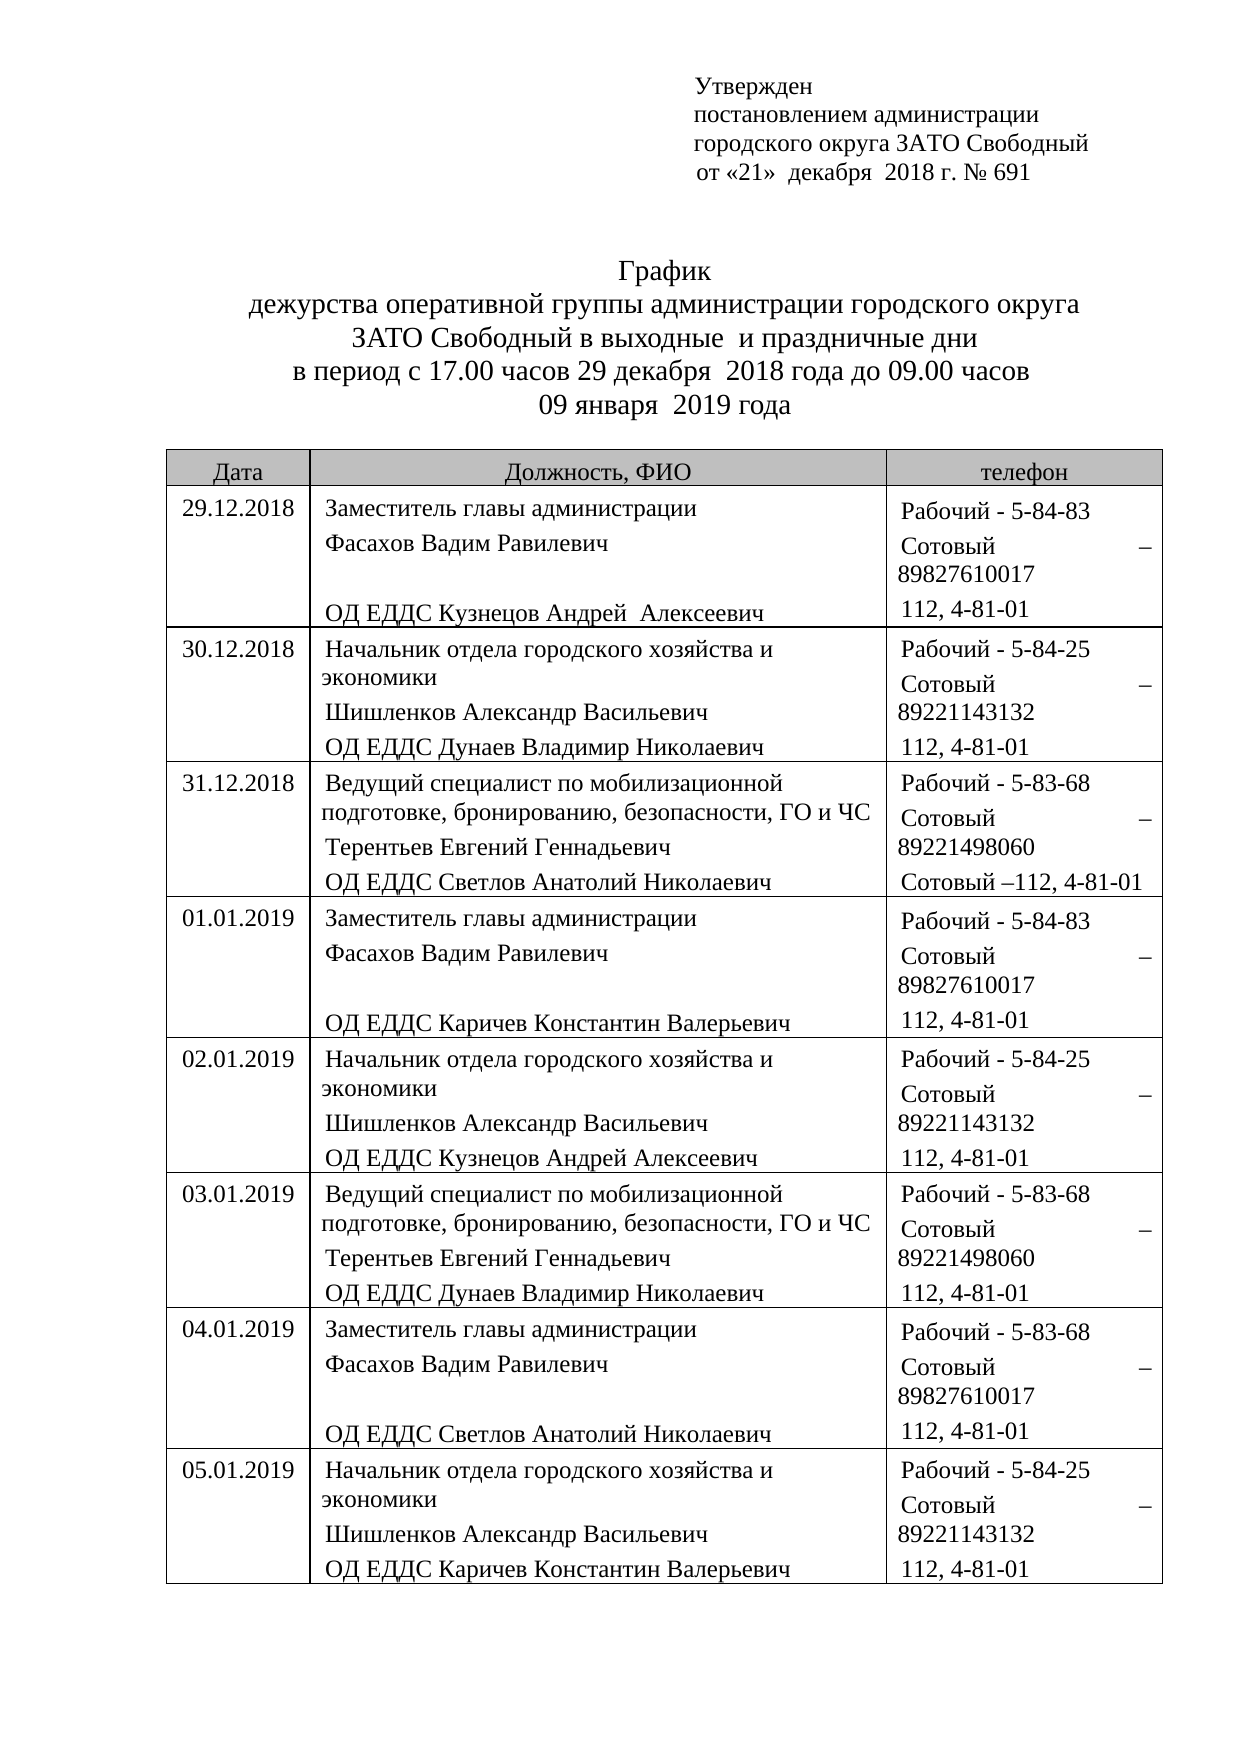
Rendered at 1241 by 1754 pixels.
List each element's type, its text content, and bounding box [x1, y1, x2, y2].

table_cell 29.12.2018 [167, 486, 309, 626]
table_cell Заместитель главы администрации Фасахов Вадим Равилевич ОД ЕДДС Светлов Анатолий Николаевич [311, 1308, 886, 1448]
table_cell Рабочий - 5-84-25 Сотовый – 89221143132 112, 4-81-01 [887, 1038, 1162, 1172]
subtitle в период с 17.00 часов 29 декабря 2018 года до 09.00 часов 09 января 2019 года [177, 353, 1152, 421]
table_header Дата [167, 450, 309, 485]
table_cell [311, 1449, 886, 1582]
table_cell 03.01.2019 [167, 1173, 309, 1307]
table_cell Заместитель главы администрации Фасахов Вадим Равилевич ОД ЕДДС Каричев Константин Валерьевич [311, 897, 886, 1037]
table_cell 05.01.2019 [167, 1449, 309, 1582]
table_cell 02.01.2019 [167, 1038, 309, 1172]
table_cell Рабочий - 5-83-68 Сотовый – 89827610017 112, 4-81-01 [887, 1308, 1162, 1448]
table_cell Ведущий специалист по мобилизационной подготовке, бронированию, безопасности, ГО и ЧС Терентьев Евгений Геннадьевич ОД ЕДДС Дунаев Владимир Николаевич [311, 1173, 886, 1307]
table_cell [887, 1449, 1162, 1582]
text городского округа ЗАТО Свободный [177, 128, 1152, 157]
table_cell Рабочий - 5-84-25 Сотовый – 89221143132 112, 4-81-01 [887, 628, 1162, 761]
subtitle График [177, 253, 1152, 286]
table_cell Начальник отдела городского хозяйства и экономики Шишленков Александр Васильевич ОД ЕДДС Дунаев Владимир Николаевич [311, 628, 886, 761]
table_cell Начальник отдела городского хозяйства и экономики Шишленков Александр Васильевич ОД ЕДДС Кузнецов Андрей Алексеевич [311, 1038, 886, 1172]
table_header телефон [887, 450, 1162, 485]
table_cell 01.01.2019 [167, 897, 309, 1037]
table_cell 31.12.2018 [167, 762, 309, 896]
table_cell Ведущий специалист по мобилизационной подготовке, бронированию, безопасности, ГО и ЧС Терентьев Евгений Геннадьевич ОД ЕДДС Светлов Анатолий Николаевич [311, 762, 886, 896]
table_cell Рабочий - 5-83-68 Сотовый – 89221498060 112, 4-81-01 [887, 1173, 1162, 1307]
table_cell Рабочий - 5-84-83 Сотовый – 89827610017 112, 4-81-01 [887, 897, 1162, 1037]
table_cell Заместитель главы администрации Фасахов Вадим Равилевич ОД ЕДДС Кузнецов Андрей Алексеевич [311, 486, 886, 626]
table_cell 30.12.2018 [167, 628, 309, 761]
text постановлением администрации [620, 99, 1152, 128]
table_cell Рабочий - 5-84-83 Сотовый – 89827610017 112, 4-81-01 [887, 486, 1162, 626]
subtitle дежурства оперативной группы администрации городского округа [177, 286, 1152, 320]
table_cell Рабочий - 5-83-68 Сотовый – 89221498060 Сотовый –112, 4-81-01 [887, 762, 1162, 896]
subtitle ЗАТО Свободный в выходные и праздничные дни [177, 320, 1152, 353]
table_cell 04.01.2019 [167, 1308, 309, 1448]
text от «21» декабря 2018 г. № 691 [177, 157, 1152, 186]
table_header Должность, ФИО [311, 450, 886, 485]
text Утвержден [694, 71, 1152, 99]
